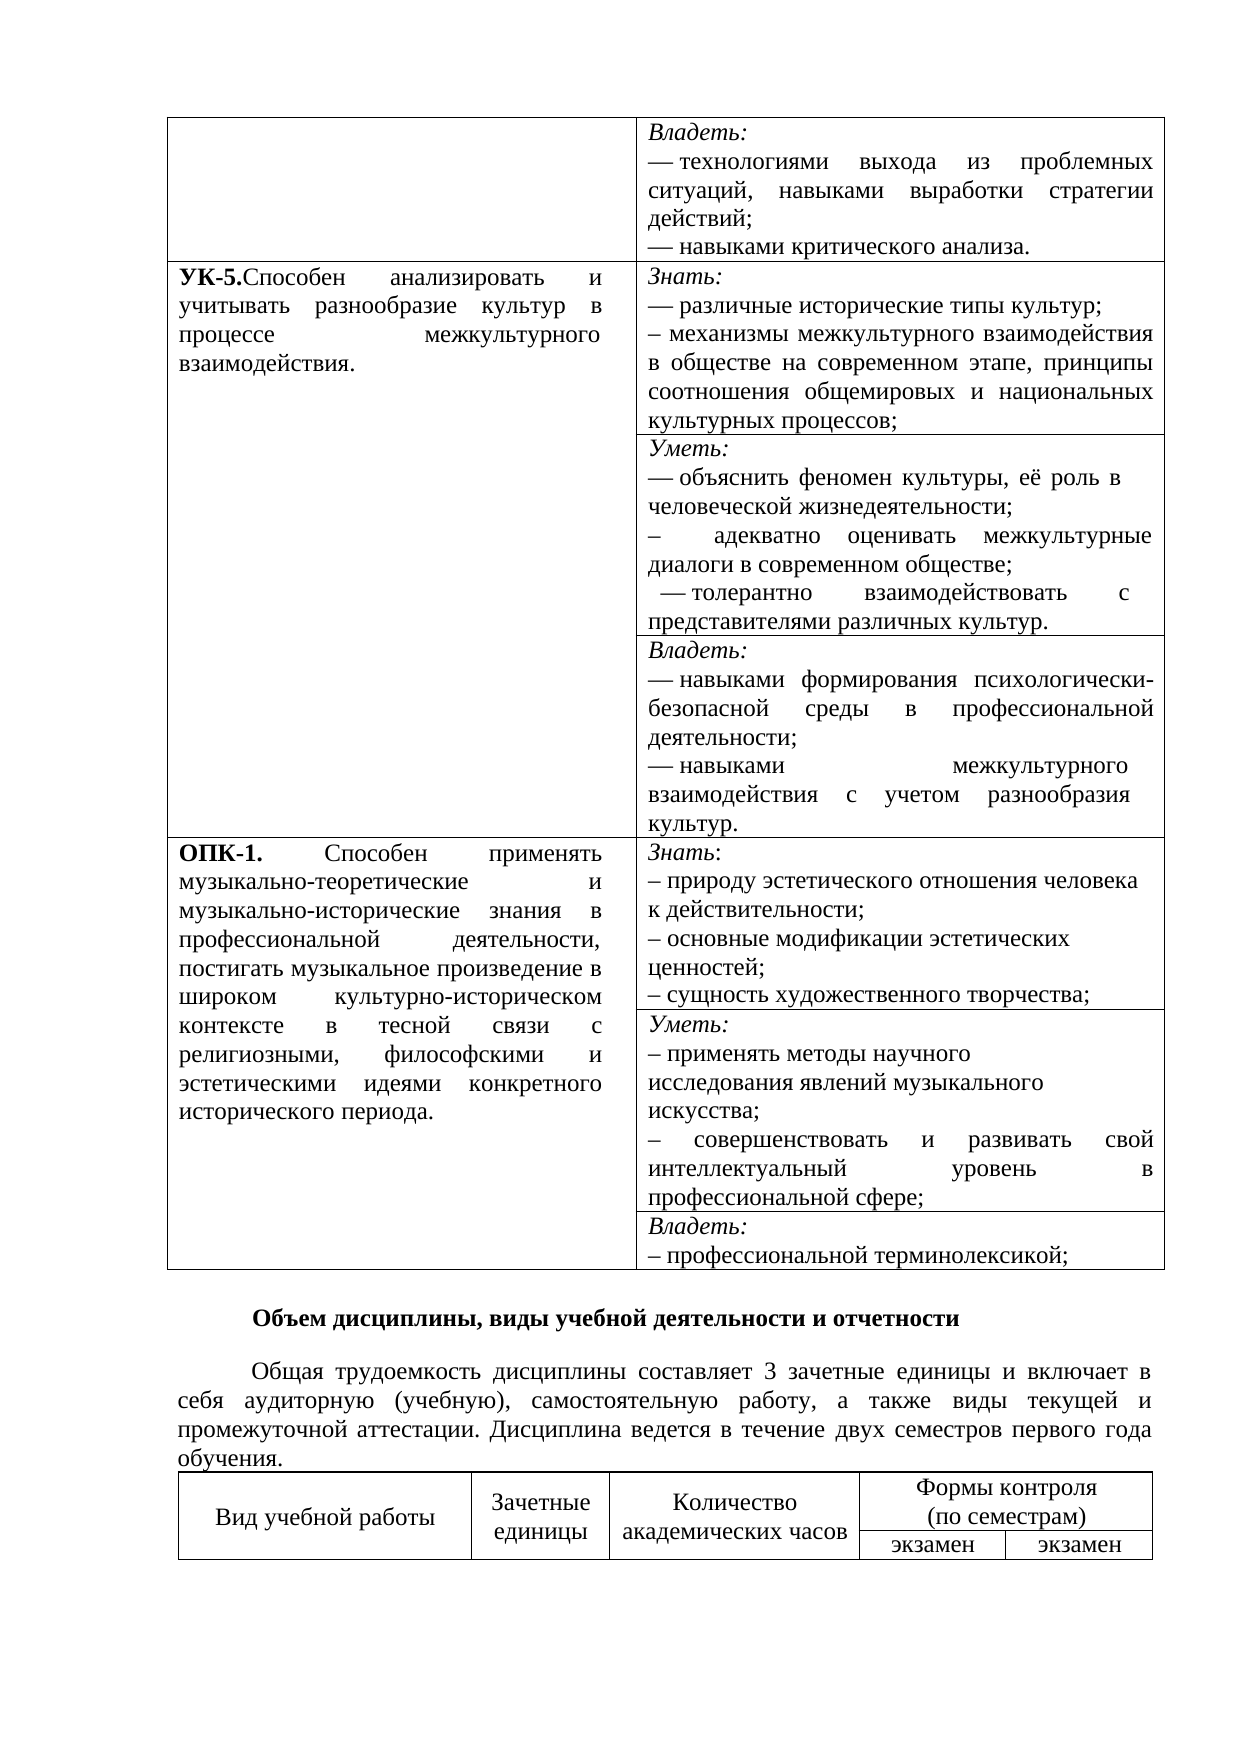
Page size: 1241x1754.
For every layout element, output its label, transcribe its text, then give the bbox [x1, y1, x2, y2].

table_header Зачетные единицы [472, 1473, 609, 1558]
table_cell Знать: природу эстетического отношения человека к действительности; основные модификации эстетических ценностей; сущность художественного творчества; [637, 838, 1164, 1009]
table_cell ОПК-1. Способен применять музыкально-теоретические и музыкально-исторические знания в профессиональной деятельности, постигать музыкальное произведение в широком культурно-историческом контексте в тесной связи с религиозными, философскими и эстетическими идеями конкретного исторического периода. [168, 838, 636, 1268]
table_cell УК-5.Способен анализировать и учитывать разнообразие культур в процессе межкультурного взаимодействия. [168, 262, 636, 837]
table_cell Владеть: – профессиональной терминолексикой; [637, 1212, 1164, 1268]
table_cell Уметь: применять методы научного исследования явлений музыкального искусства; совершенствовать и развивать свой интеллектуальный уровень в профессиональной сфере; [637, 1010, 1164, 1211]
text Общая трудоемкость дисциплины составляет 3 зачетные единицы и включает в себя аудиторную (учебную), самостоятельную работу, а также виды текущей и промежуточной аттестации. Дисциплина ведется в течение двух семестров первого года обучения. [177, 1356, 1152, 1471]
table_header Формы контроля (по семестрам) [860, 1473, 1152, 1530]
table_cell Знать: — различные исторические типы культур; – механизмы межкультурного взаимодействия в обществе на современном этапе, принципы соотношения общемировых и национальных культурных процессов; [637, 262, 1164, 433]
table_cell экзамен [860, 1531, 1005, 1558]
subtitle Объем дисциплины, виды учебной деятельности и отчетности [252, 1303, 1180, 1331]
table_header Вид учебной работы [179, 1473, 471, 1558]
table_header Количество академических часов [610, 1473, 859, 1558]
table_cell Уметь: — объяснить феномен культуры, её роль в человеческой жизнедеятельности; – адекватно оценивать межкультурные диалоги в современном обществе; — толерантно взаимодействовать с представителями различных культур. [637, 435, 1164, 635]
table_cell экзамен [1006, 1531, 1152, 1558]
table_header [168, 118, 636, 261]
table_header Владеть: технологиями выхода из проблемных ситуаций, навыками выработки стратегии действий; навыками критического анализа. [637, 118, 1164, 261]
table_cell Владеть: навыками формирования психологически- безопасной среды в профессиональной деятельности; навыками межкультурного взаимодействия с учетом разнообразия культур. [637, 636, 1164, 837]
